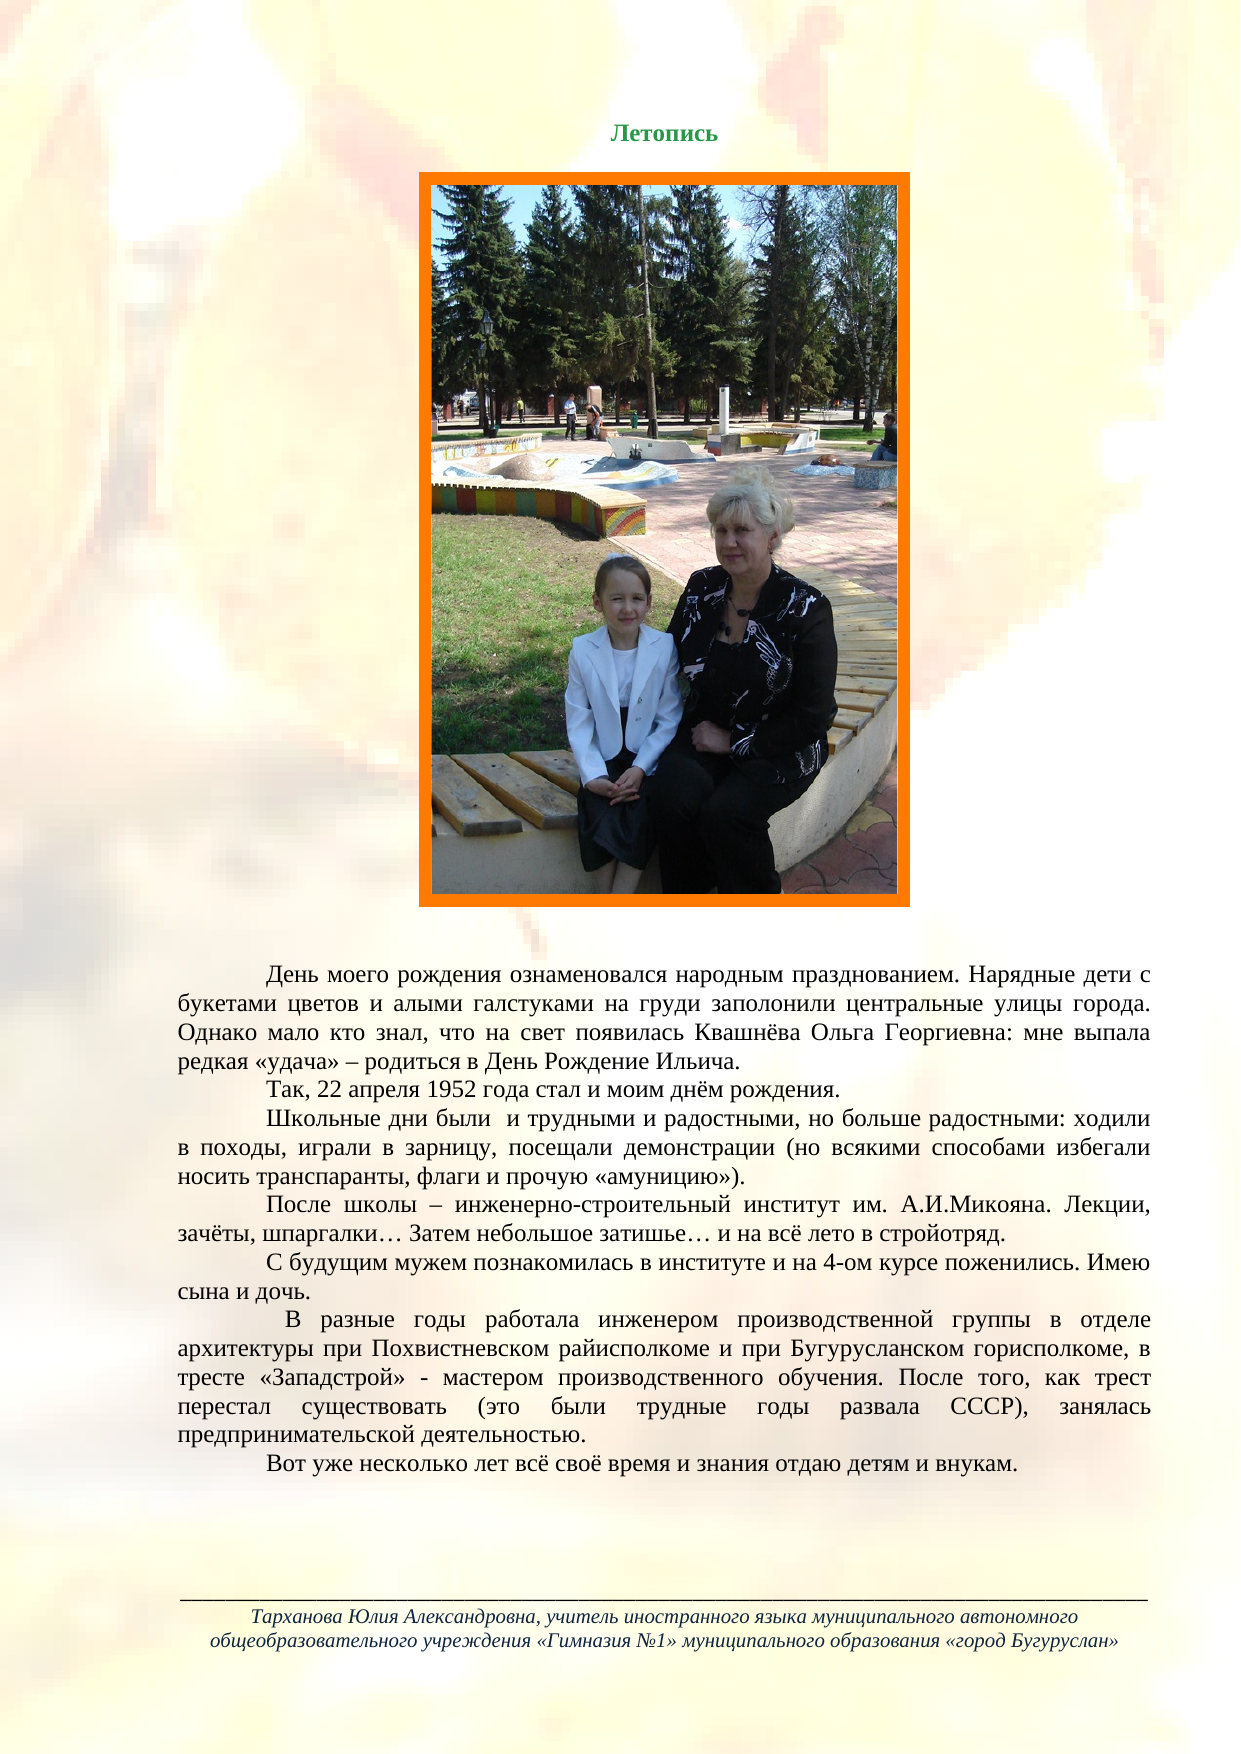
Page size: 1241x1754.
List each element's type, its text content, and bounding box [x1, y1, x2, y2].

text Школьные дни были и трудными и радостными, но больше радостными: ходили в походы, играли в зарницу, посещали демонстрации (но всякими способами избегали носить транспаранты, флаги и прочую «амуницию»). [177, 1103, 1152, 1189]
text День моего рождения ознаменовался народным празднованием. Нарядные дети с букетами цветов и алыми галстуками на груди заполонили центральные улицы города. Однако мало кто знал, что на свет появилась Квашнёва Ольга Георгиевна: мне выпала редкая «удача» – родиться в День Рождение Ильича. [177, 959, 1152, 1074]
text После школы – инженерно-строительный институт им. А.И.Микояна. Лекции, зачёты, шпаргалки… Затем небольшое затишье… и на всё лето в стройотряд. [177, 1189, 1152, 1247]
text Вот уже несколько лет всё своё время и знания отдаю детям и внукам. [177, 1448, 1152, 1477]
text В разные годы работала инженером производственной группы в отделе архитектуры при Похвистневском райисполкоме и при Бугурусланском горисполкоме, в тресте «Западстрой» - мастером производственного обучения. После того, как трест перестал существовать (это были трудные годы развала СССР), занялась предпринимательской деятельностью. [177, 1304, 1152, 1448]
text Так, 22 апреля 1952 года стал и моим днём рождения. [177, 1074, 1152, 1103]
text Летопись [177, 118, 1152, 147]
picture [431, 185, 898, 894]
text С будущим мужем познакомилась в институте и на 4-ом курсе поженились. Имею сына и дочь. [177, 1247, 1152, 1304]
